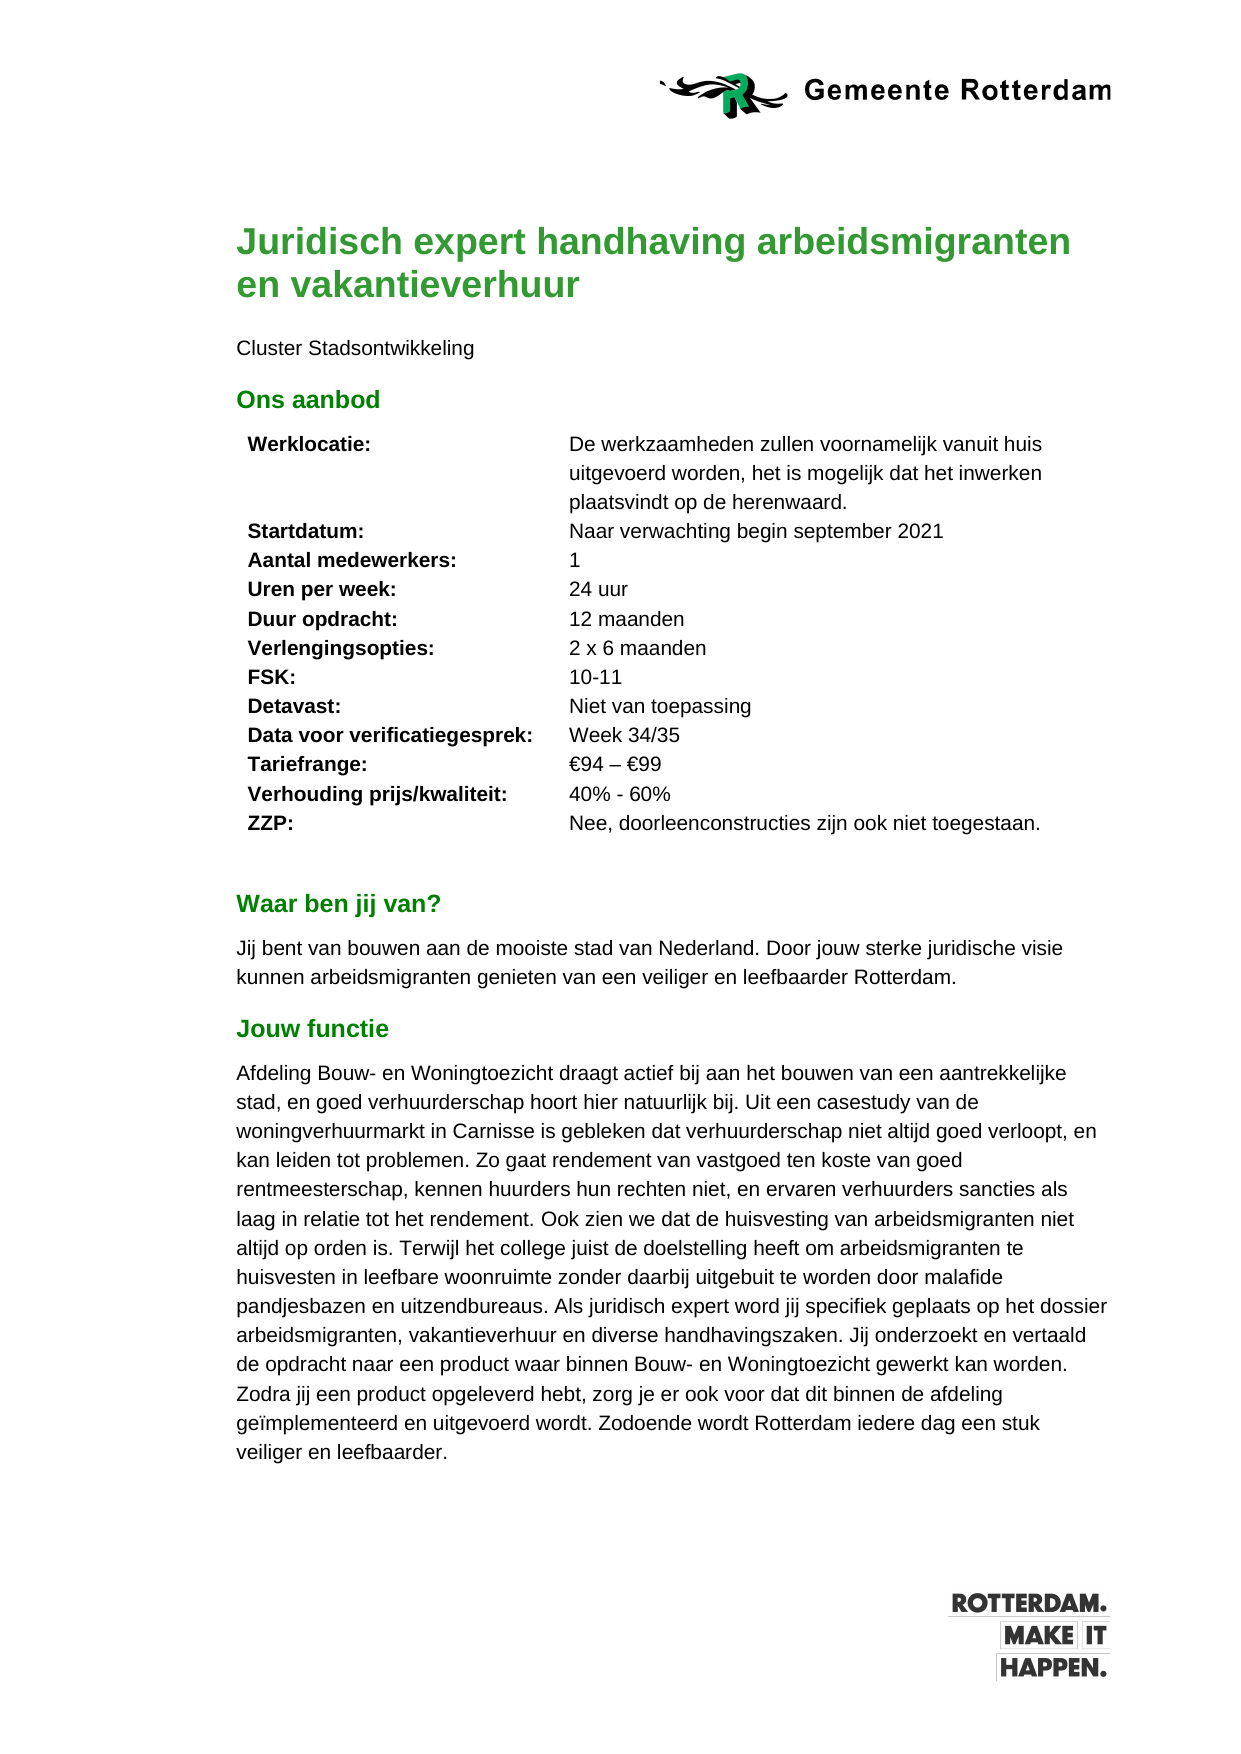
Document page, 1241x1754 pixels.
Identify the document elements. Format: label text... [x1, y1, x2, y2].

table_cell 24 uur [558, 572, 1109, 601]
table_cell 10-11 Niet van toepassing [558, 660, 1109, 718]
table_cell €94 – €99 [558, 747, 1109, 776]
table_cell Duur opdracht: [236, 601, 558, 630]
text Afdeling Bouw- en Woningtoezicht draagt actief bij aan het bouwen van een aantrekkelijke stad, en goed verhuurderschap hoort hier natuurlijk bij. Uit een casestudy van de woningverhuurmarkt in Carnisse is gebleken dat verhuurderschap niet altijd goed verloopt, en kan leiden tot problemen. Zo gaat rendement van vastgoed ten koste van goed rentmeesterschap, kennen huurders hun rechten niet, en ervaren verhuurders sancties als laag in relatie tot het rendement. Ook zien we dat de huisvesting van arbeidsmigranten niet altijd op orden is. Terwijl het college juist de doelstelling heeft om arbeidsmigranten te huisvesten in leefbare woonruimte zonder daarbij uitgebuit te worden door malafide pandjesbazen en uitzendbureaus. Als juridisch expert word jij specifiek geplaats op het dossier arbeidsmigranten, vakantieverhuur en diverse handhavingszaken. Jij onderzoekt en vertaald de opdracht naar een product waar binnen Bouw- en Woningtoezicht gewerkt kan worden. Zodra jij een product opgeleverd hebt, zorg je er ook voor dat dit binnen de afdeling geïmplementeerd en uitgevoerd wordt. Zodoende wordt Rotterdam iedere dag een stuk veiliger en leefbaarder. [236, 1055, 1110, 1464]
table_cell 2 x 6 maanden [558, 630, 1109, 659]
table_cell Startdatum: [236, 514, 558, 543]
table_cell 40% - 60% Nee, doorleenconstructies zijn ook niet toegestaan. [558, 776, 1109, 834]
subtitle Ons aanbod [236, 384, 1110, 414]
table_header Werklocatie: [236, 426, 558, 514]
table_cell FSK: Detavast: [236, 660, 558, 718]
text Cluster Stadsontwikkeling [236, 330, 1110, 359]
table_cell Verhouding prijs/kwaliteit: ZZP: [236, 776, 558, 834]
table_cell Naar verwachting begin september 2021 [558, 514, 1109, 543]
table_cell Verlengingsopties: [236, 630, 558, 659]
table_cell Uren per week: [236, 572, 558, 601]
table_cell Tariefrange: [236, 747, 558, 776]
table_cell Data voor verificatiegesprek: [236, 718, 558, 747]
picture [659, 73, 1111, 119]
text Jij bent van bouwen aan de mooiste stad van Nederland. Door jouw sterke juridische visie kunnen arbeidsmigranten genieten van een veiliger en leefbaarder Rotterdam. [236, 930, 1110, 989]
table_cell Aantal medewerkers: [236, 543, 558, 572]
picture [948, 1590, 1111, 1681]
table_cell Week 34/35 [558, 718, 1109, 747]
table_cell 12 maanden [558, 601, 1109, 630]
table_header De werkzaamheden zullen voornamelijk vanuit huis uitgevoerd worden, het is mogelijk dat het inwerken plaatsvindt op de herenwaard. [558, 426, 1109, 514]
subtitle Juridisch expert handhaving arbeidsmigranten en vakantieverhuur [236, 219, 1110, 305]
subtitle Jouw functie [236, 1014, 1110, 1043]
table_cell 1 [558, 543, 1109, 572]
subtitle Waar ben jij van? [236, 889, 1110, 918]
